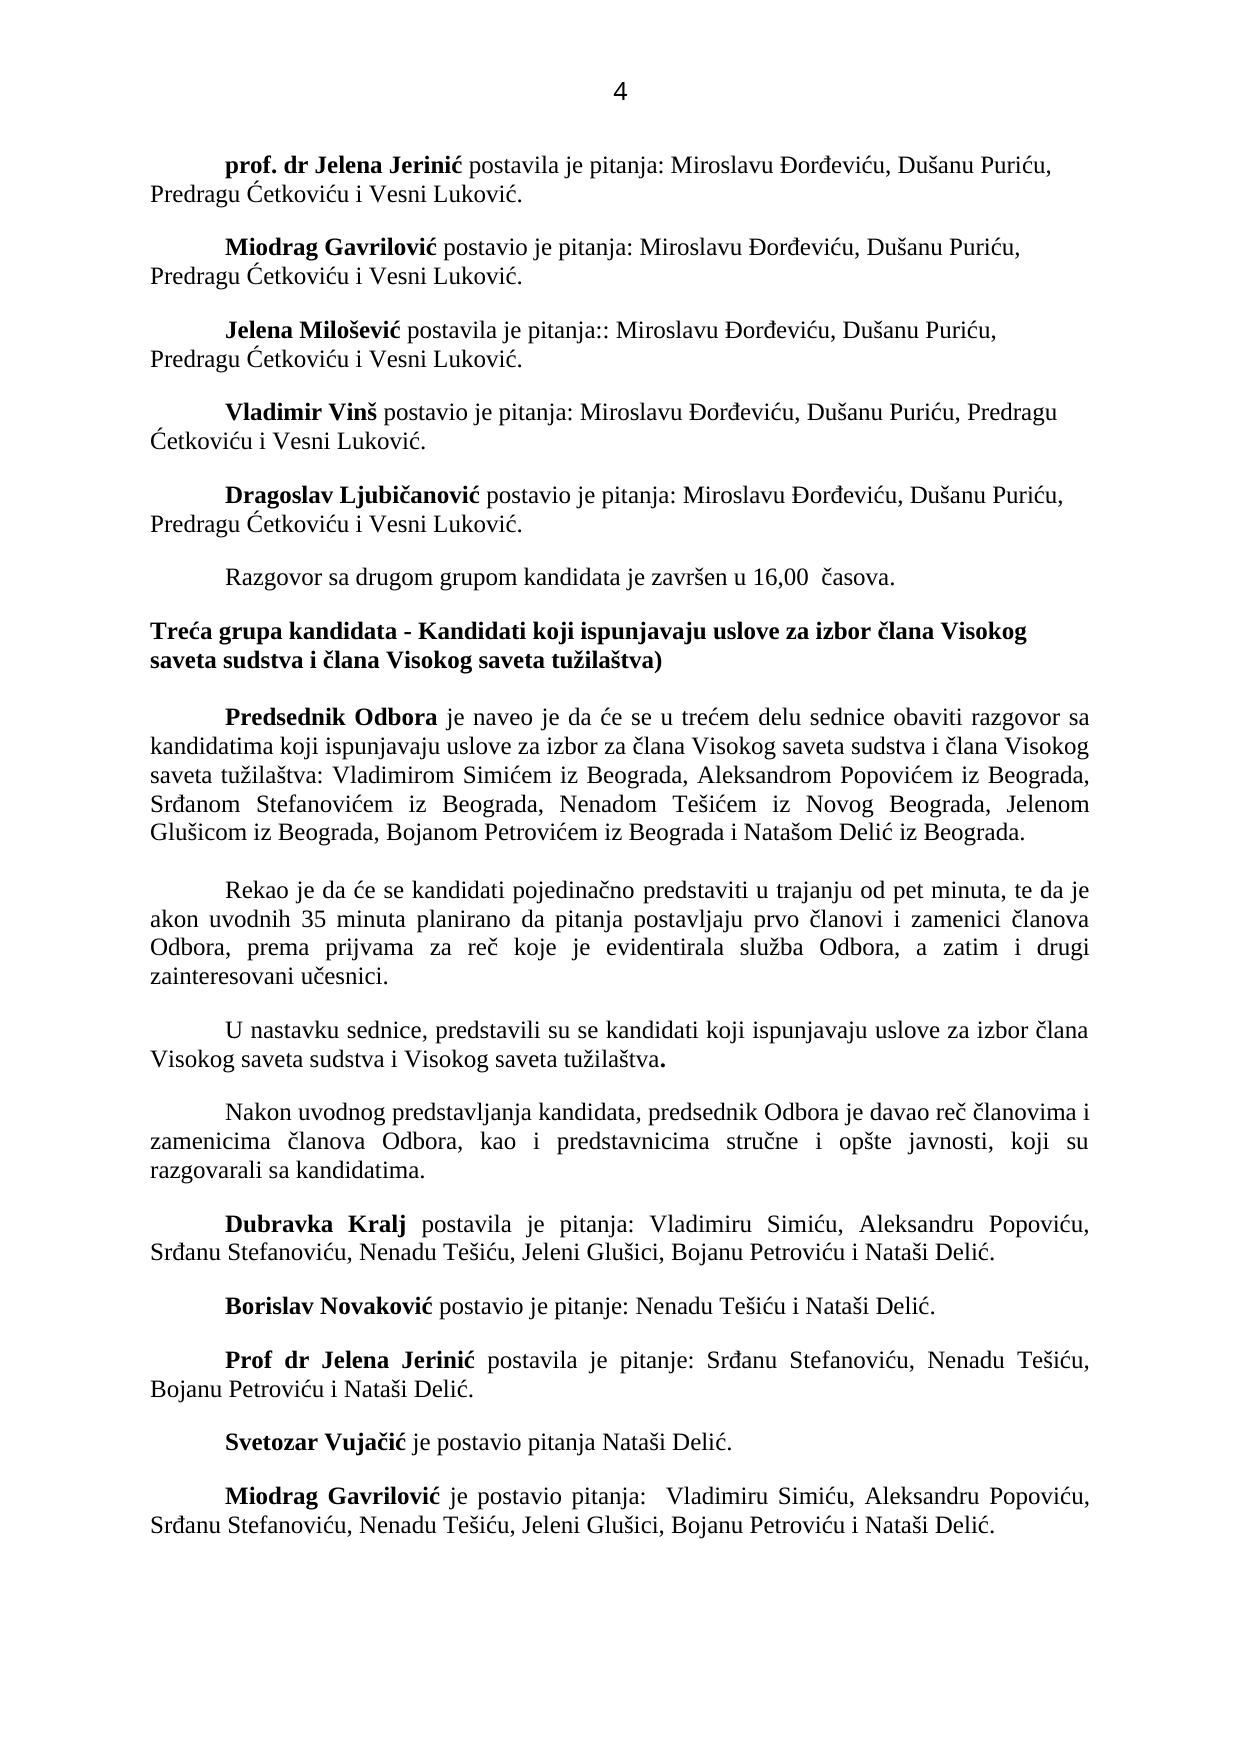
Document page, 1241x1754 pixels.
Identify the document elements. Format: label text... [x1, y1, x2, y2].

text Borislav Novaković postavio je pitanje: Nenadu Tešiću i Nataši Delić. [150, 1291, 1090, 1320]
text Miodrag Gavrilović je postavio pitanja: Vladimiru Simiću, Aleksandru Popoviću, Srđanu Stefanoviću, Nenadu Tešiću, Jeleni Glušici, Bojanu Petroviću i Nataši Delić. [150, 1481, 1090, 1539]
text Dragoslav Ljubičanović postavio je pitanja: Miroslavu Đorđeviću, Dušanu Puriću, Predragu Ćetkoviću i Vesni Luković. [150, 480, 1090, 537]
text Rekao je da će se kandidati pojedinačno predstaviti u trajanju od pet minuta, te da je akon uvodnih 35 minuta planirano da pitanja postavljaju prvo članovi i zamenici članova Odbora, prema prijvama za reč koje je evidentirala služba Odbora, a zatim i drugi zainteresovani učesnici. [150, 875, 1090, 990]
text Prof dr Jelena Jerinić postavila je pitanje: Srđanu Stefanoviću, Nenadu Tešiću, Bojanu Petroviću i Nataši Delić. [150, 1345, 1090, 1402]
text Svetozar Vujačić je postavio pitanja Nataši Delić. [150, 1427, 1090, 1456]
text Jelena Milošević postavila je pitanja:: Miroslavu Đorđeviću, Dušanu Puriću, Predragu Ćetkoviću i Vesni Luković. [150, 315, 1090, 372]
text prof. dr Jelena Jerinić postavila je pitanja: Miroslavu Đorđeviću, Dušanu Puriću, Predragu Ćetkoviću i Vesni Luković. [150, 150, 1090, 207]
text Vladimir Vinš postavio je pitanja: Miroslavu Đorđeviću, Dušanu Puriću, Predragu Ćetkoviću i Vesni Luković. [150, 397, 1090, 455]
text U nastavku sednice, predstavili su se kandidati koji ispunjavaju uslove za izbor člana Visokog saveta sudstva i Visokog saveta tužilaštva. [150, 1015, 1090, 1072]
text Dubravka Kralj postavila je pitanja: Vladimiru Simiću, Aleksandru Popoviću, Srđanu Stefanoviću, Nenadu Tešiću, Jeleni Glušici, Bojanu Petroviću i Nataši Delić. [150, 1209, 1090, 1266]
text Razgovor sa drugom grupom kandidata je završen u 16,00 časova. [150, 562, 1090, 591]
text Nakon uvodnog predstavljanja kandidata, predsednik Odbora je davao reč članovima i zamenicima članova Odbora, kao i predstavnicima stručne i opšte javnosti, koji su razgovarali sa kandidatima. [150, 1097, 1090, 1184]
text Miodrag Gavrilović postavio je pitanja: Miroslavu Đorđeviću, Dušanu Puriću, Predragu Ćetkoviću i Vesni Luković. [150, 232, 1090, 290]
text Treća grupa kandidata - Kandidati koji ispunjavaju uslove za izbor člana Visokog saveta sudstva i člana Visokog saveta tužilaštva) [150, 616, 1090, 674]
text Predsednik Odbora je naveo je da će se u trećem delu sednice obaviti razgovor sa kandidatima koji ispunjavaju uslove za izbor za člana Visokog saveta sudstva i člana Visokog saveta tužilaštva: Vladimirom Simićem iz Beograda, Aleksandrom Popovićem iz Beograda, Srđanom Stefanovićem iz Beograda, Nenadom Tešićem iz Novog Beograda, Jelenom Glušicom iz Beograda, Bojanom Petrovićem iz Beograda i Natašom Delić iz Beograda. [150, 702, 1090, 846]
